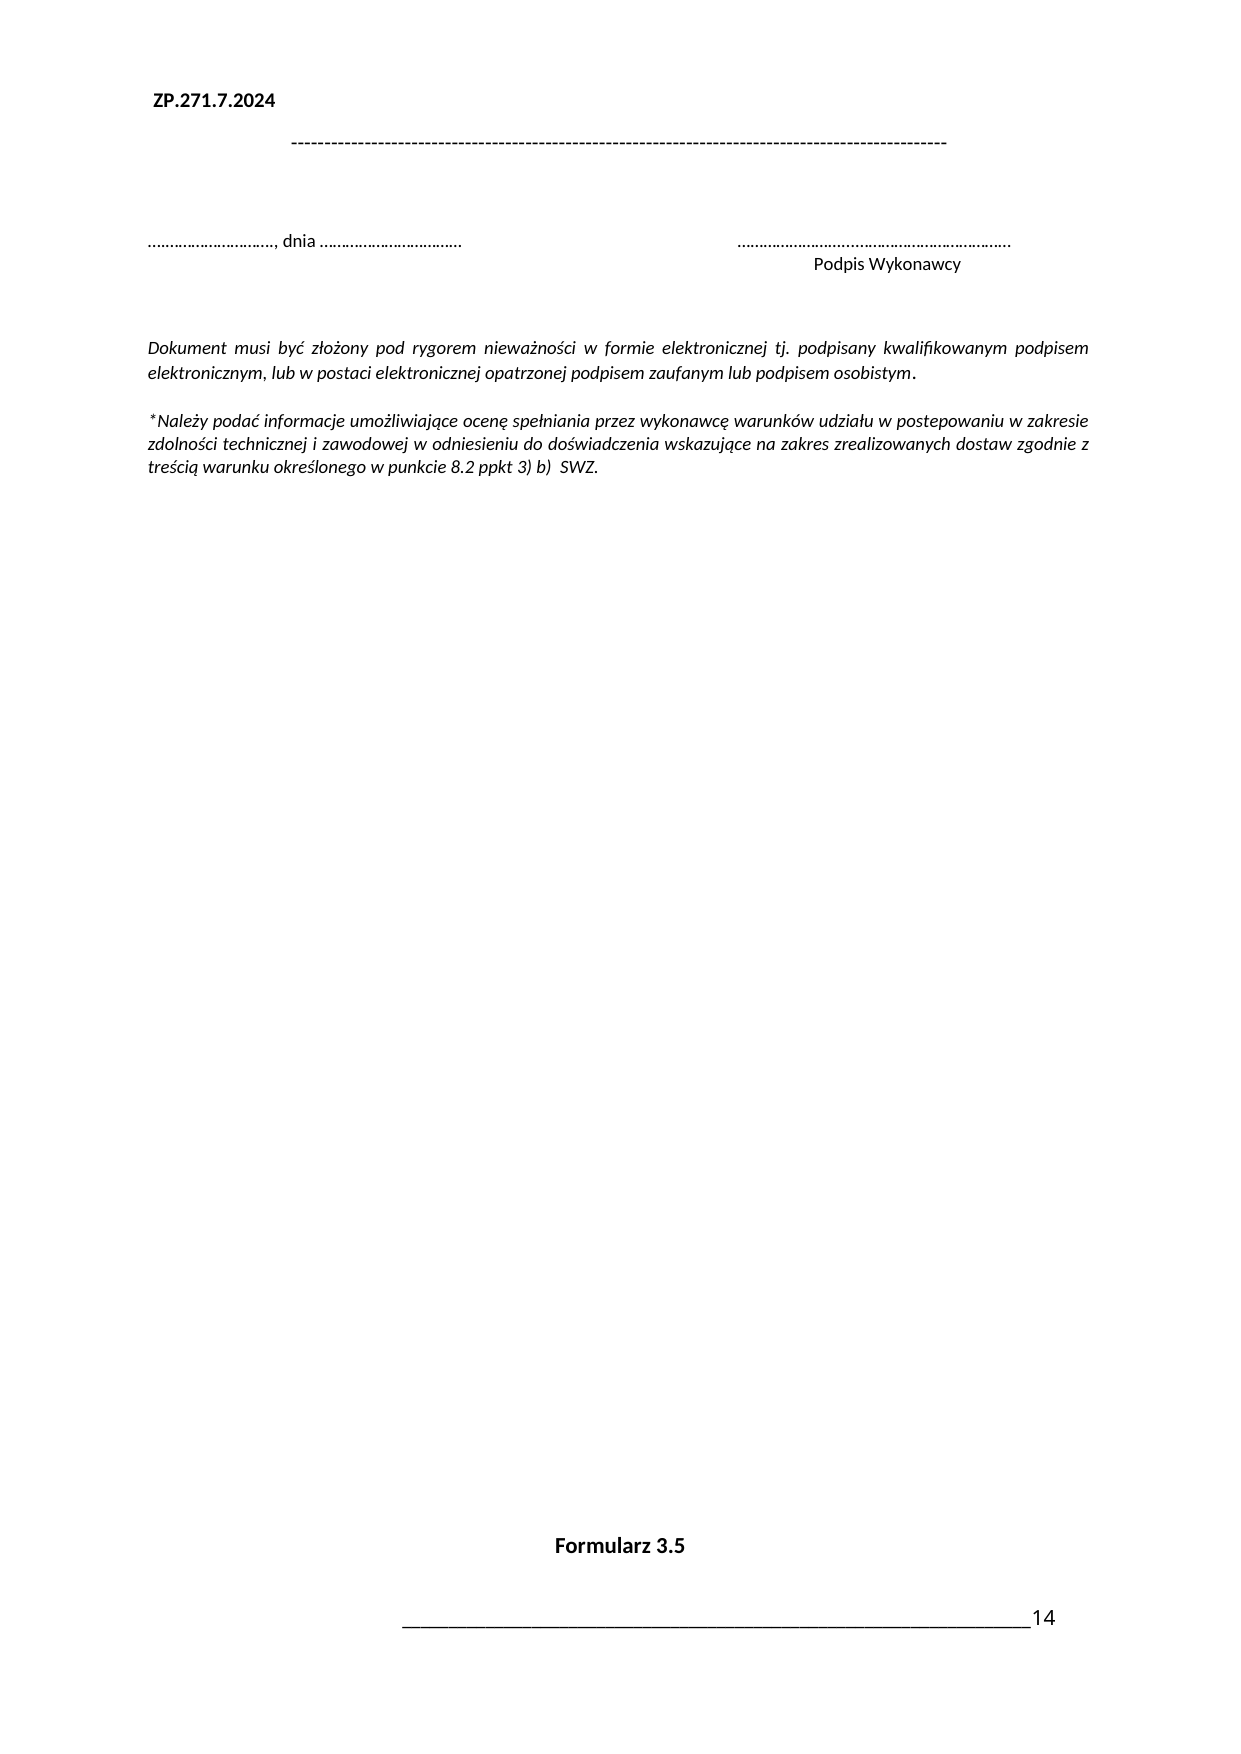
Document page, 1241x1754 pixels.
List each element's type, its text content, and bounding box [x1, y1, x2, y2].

text Dokument musi być złożony pod rygorem nieważności w formie elektronicznej tj. podpisany kwalifikowanym podpisem elektronicznym, lub w postaci elektronicznej opatrzonej podpisem zaufanym lub podpisem osobistym. [148, 336, 1093, 384]
text *Należy podać informacje umożliwiające ocenę spełniania przez wykonawcę warunków udziału w postepowaniu w zakresie zdolności technicznej i zawodowej w odniesieniu do doświadczenia wskazujące na zakres zrealizowanych dostaw zgodnie z treścią warunku określonego w punkcie 8.2 ppkt 3) b) SWZ. [148, 410, 1093, 478]
text Podpis Wykonawcy [664, 252, 1093, 275]
text Formularz 3.5 [148, 1531, 1093, 1559]
text ….……………………., dnia …………………………… ……………………...……………………………… [148, 229, 1093, 252]
